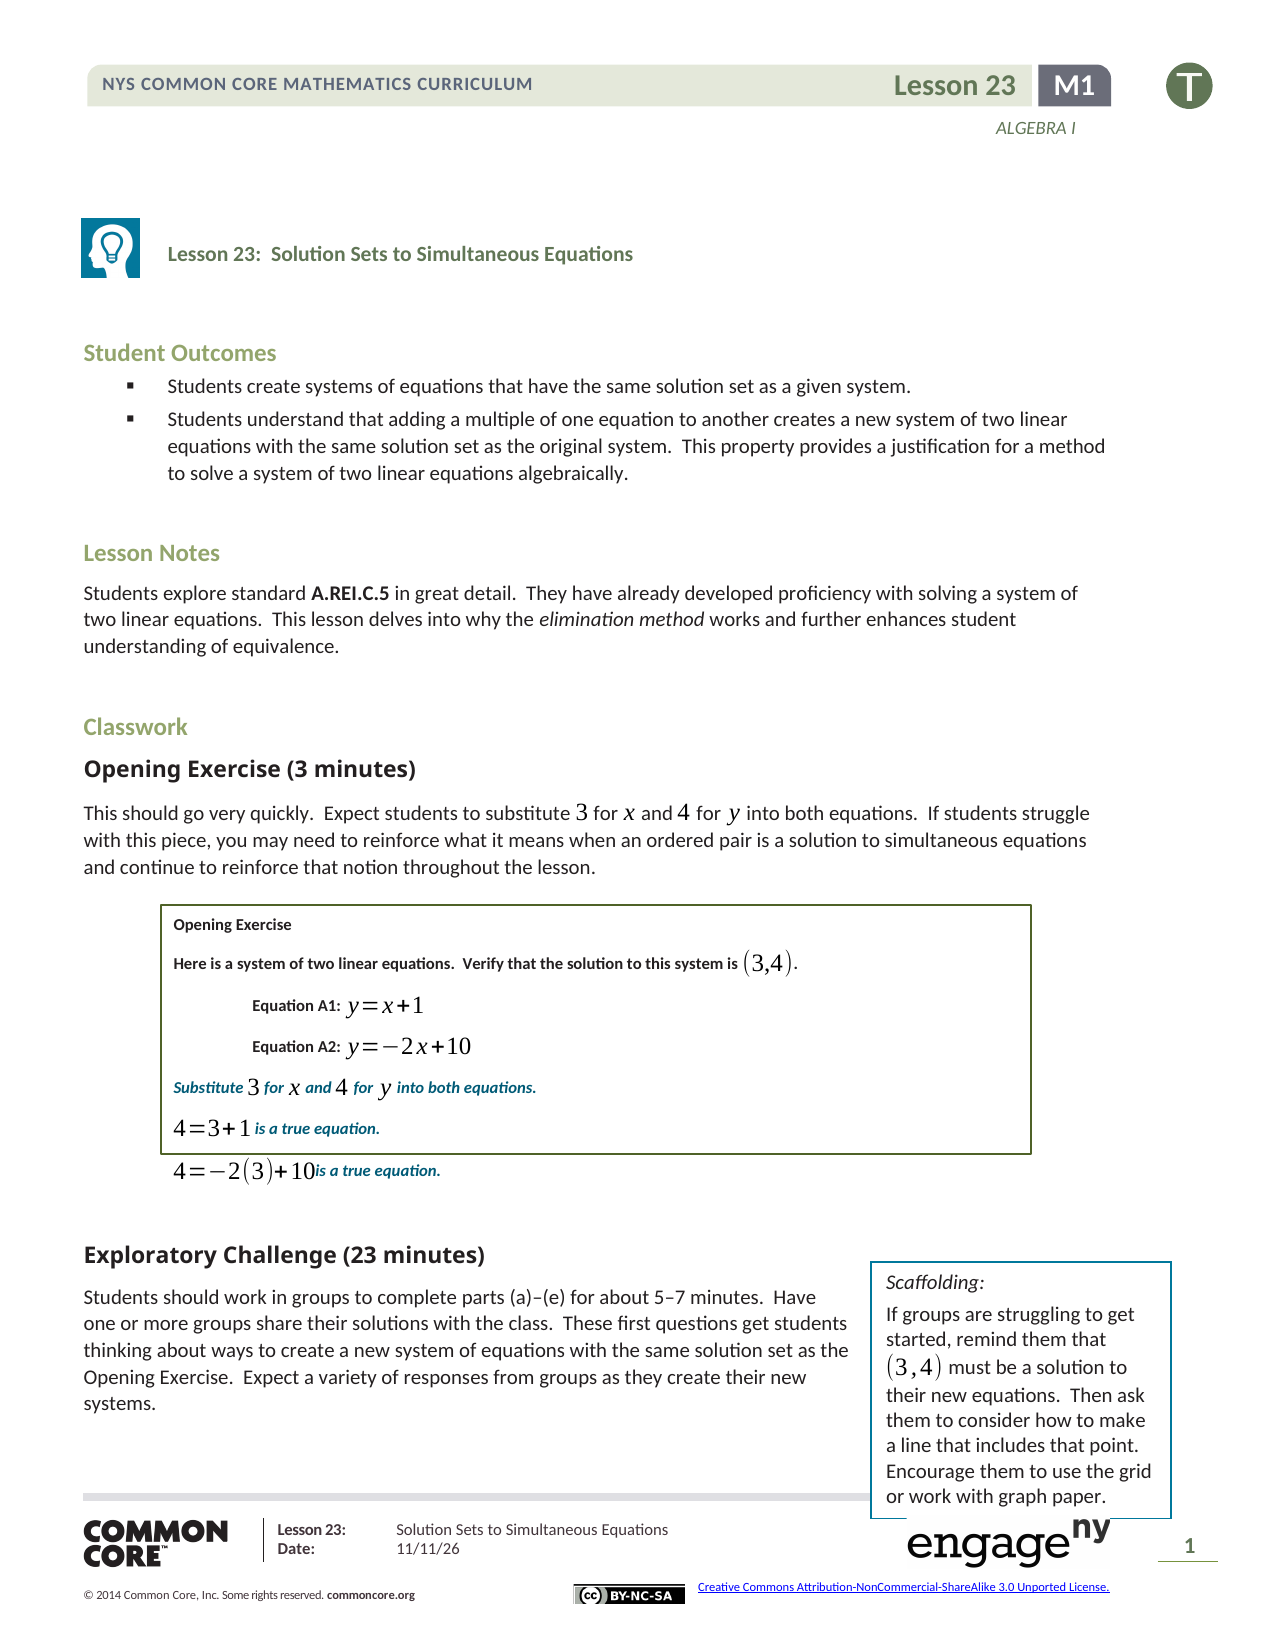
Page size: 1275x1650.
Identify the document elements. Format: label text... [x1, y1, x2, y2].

picture [906, 1515, 1110, 1569]
text Lesson 23: Solution Sets to Simultaneous Equations [83, 201, 1108, 272]
picture [89, 225, 132, 278]
text Students create systems of equations that have the same solution set as a given system. [125, 374, 1108, 399]
text Substitute for and for into both equations. [173, 1074, 1018, 1101]
text is a true equation. [173, 1115, 1018, 1142]
table_header [72, 210, 149, 285]
text Students should work in groups to complete parts (a)–(e) for about 5–7 minutes. Have one or more groups share their solutions with the class. These first questions get students thinking about ways to create a new system of equations with the same solution set as the Opening Exercise. Expect a variety of responses from groups as they create their new systems. [83, 1284, 870, 1416]
picture [79, 1515, 232, 1572]
text Students understand that adding a multiple of one equation to another creates a new system of two linear equations with the same solution set as the original system. This property provides a justification for a method to solve a system of two linear equations algebraically. [125, 407, 1108, 485]
text Classwork [83, 712, 1108, 741]
text Student Outcomes [83, 338, 1108, 367]
text This should go very quickly. Expect students to substitute for and for into both equations. If students struggle with this piece, you may need to reinforce what it means when an ordered pair is a solution to simultaneous equations and continue to reinforce that notion throughout the lesson. [83, 799, 1108, 879]
text Opening Exercise [173, 893, 1018, 935]
list Exploratory Challenge (23 minutes) [83, 1238, 1108, 1270]
text Equation A2: [173, 1033, 1018, 1060]
text Opening Exercise (3 minutes) [83, 753, 1108, 784]
text Lesson Notes [83, 538, 1108, 567]
text is a true equation. [173, 1156, 1018, 1186]
text Students explore standard A.REI.C.5 in great detail. They have already developed proficiency with solving a system of two linear equations. This lesson delves into why the elimination method works and further enhances student understanding of equivalence. [83, 580, 1108, 659]
text Here is a system of two linear equations. Verify that the solution to this system is . [173, 948, 1018, 978]
text Equation A1: [173, 992, 1018, 1019]
picture [572, 1584, 685, 1604]
